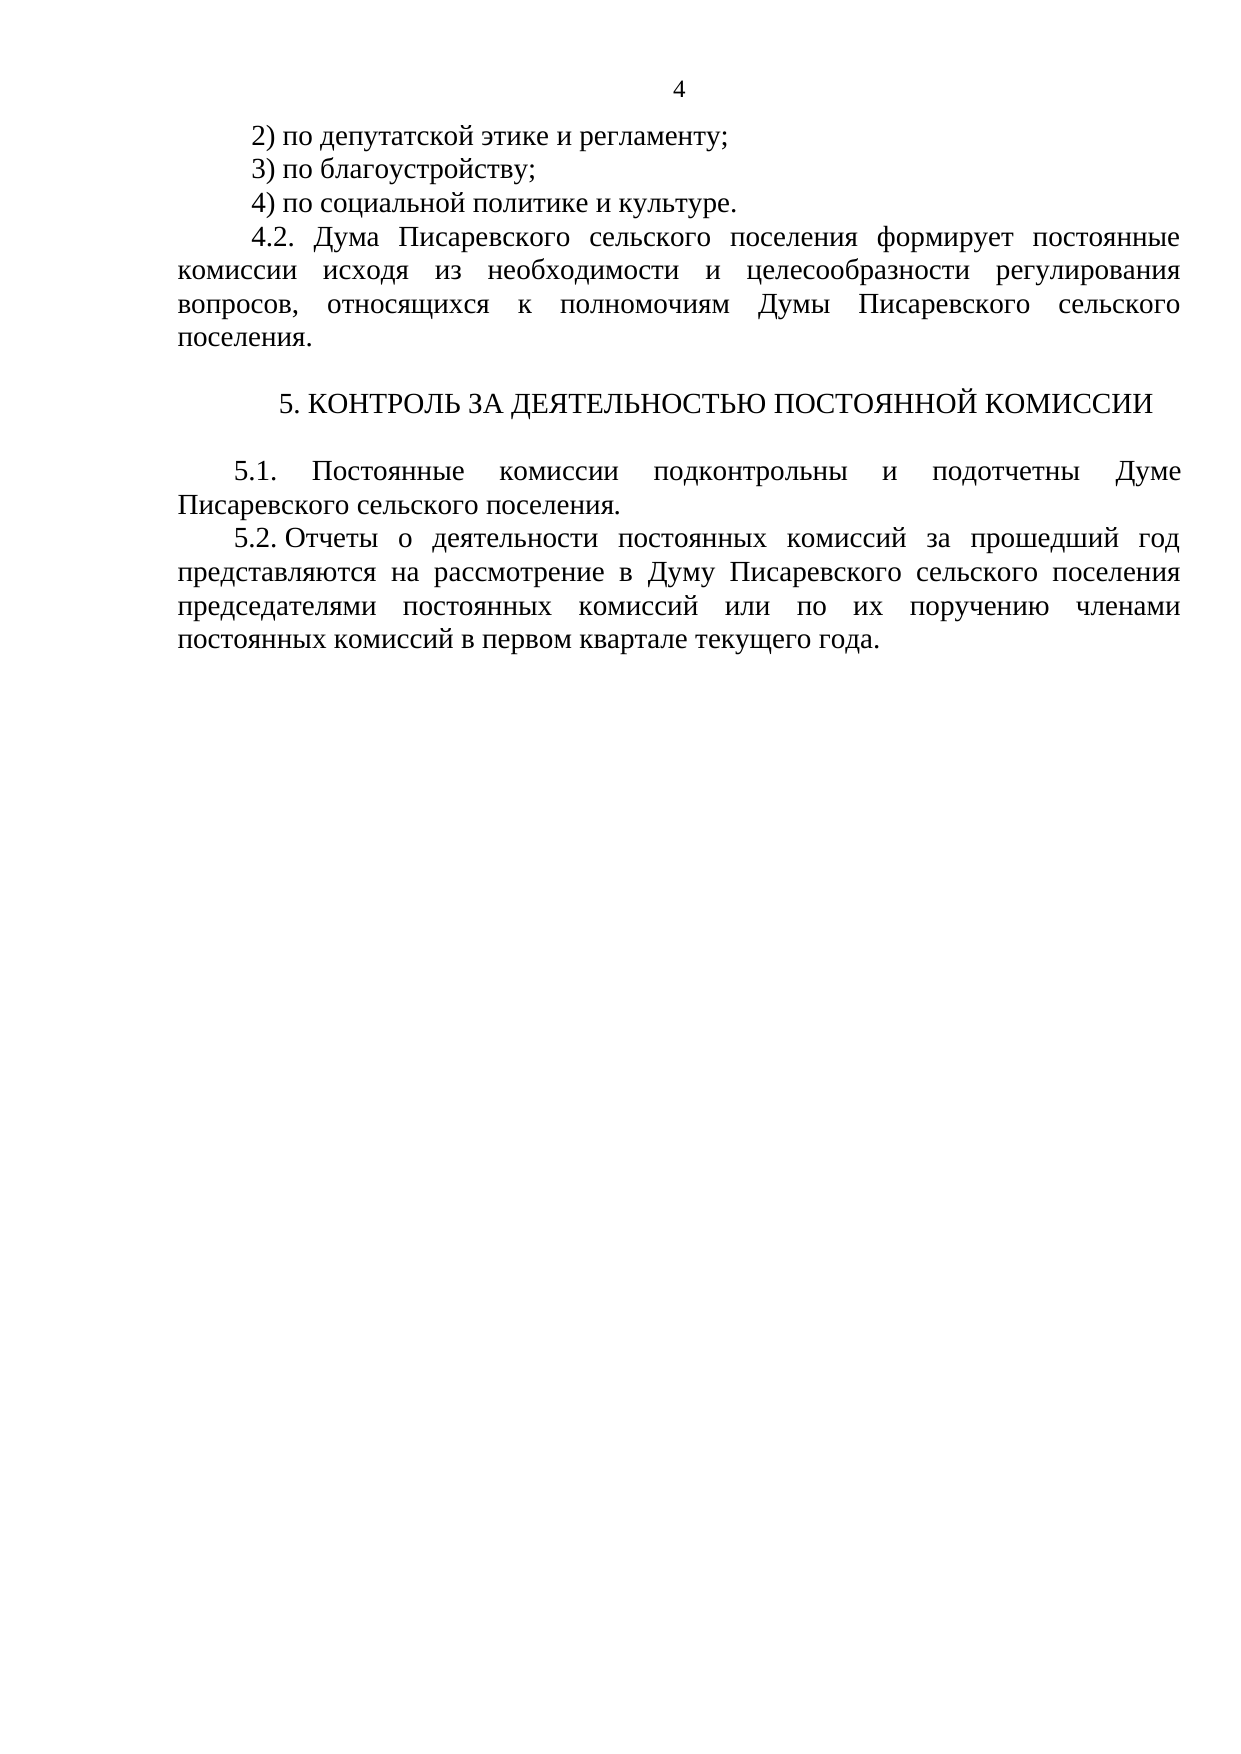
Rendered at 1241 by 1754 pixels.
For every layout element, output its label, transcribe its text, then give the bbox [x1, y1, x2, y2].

text 3) по благоустройству; [177, 152, 1181, 185]
text 4.2. Дума Писаревского сельского поселения формирует постоянные комиссии исходя из необходимости и целесообразности регулирования вопросов, относящихся к полномочиям Думы Писаревского сельского поселения. [177, 219, 1181, 353]
text 5.2. Отчеты о деятельности постоянных комиссий за прошедший год представляются на рассмотрение в Думу Писаревского сельского поселения председателями постоянных комиссий или по их поручению членами постоянных комиссий в первом квартале текущего года. [177, 521, 1181, 655]
text 2) по депутатской этике и регламенту; [177, 118, 1181, 152]
text 4) по социальной политике и культуре. [177, 185, 1181, 219]
text 5.1. Постоянные комиссии подконтрольны и подотчетны Думе Писаревского сельского поселения. [177, 453, 1181, 521]
text 5. КОНТРОЛЬ ЗА ДЕЯТЕЛЬНОСТЬЮ ПОСТОЯННОЙ КОМИССИИ [177, 386, 1181, 420]
